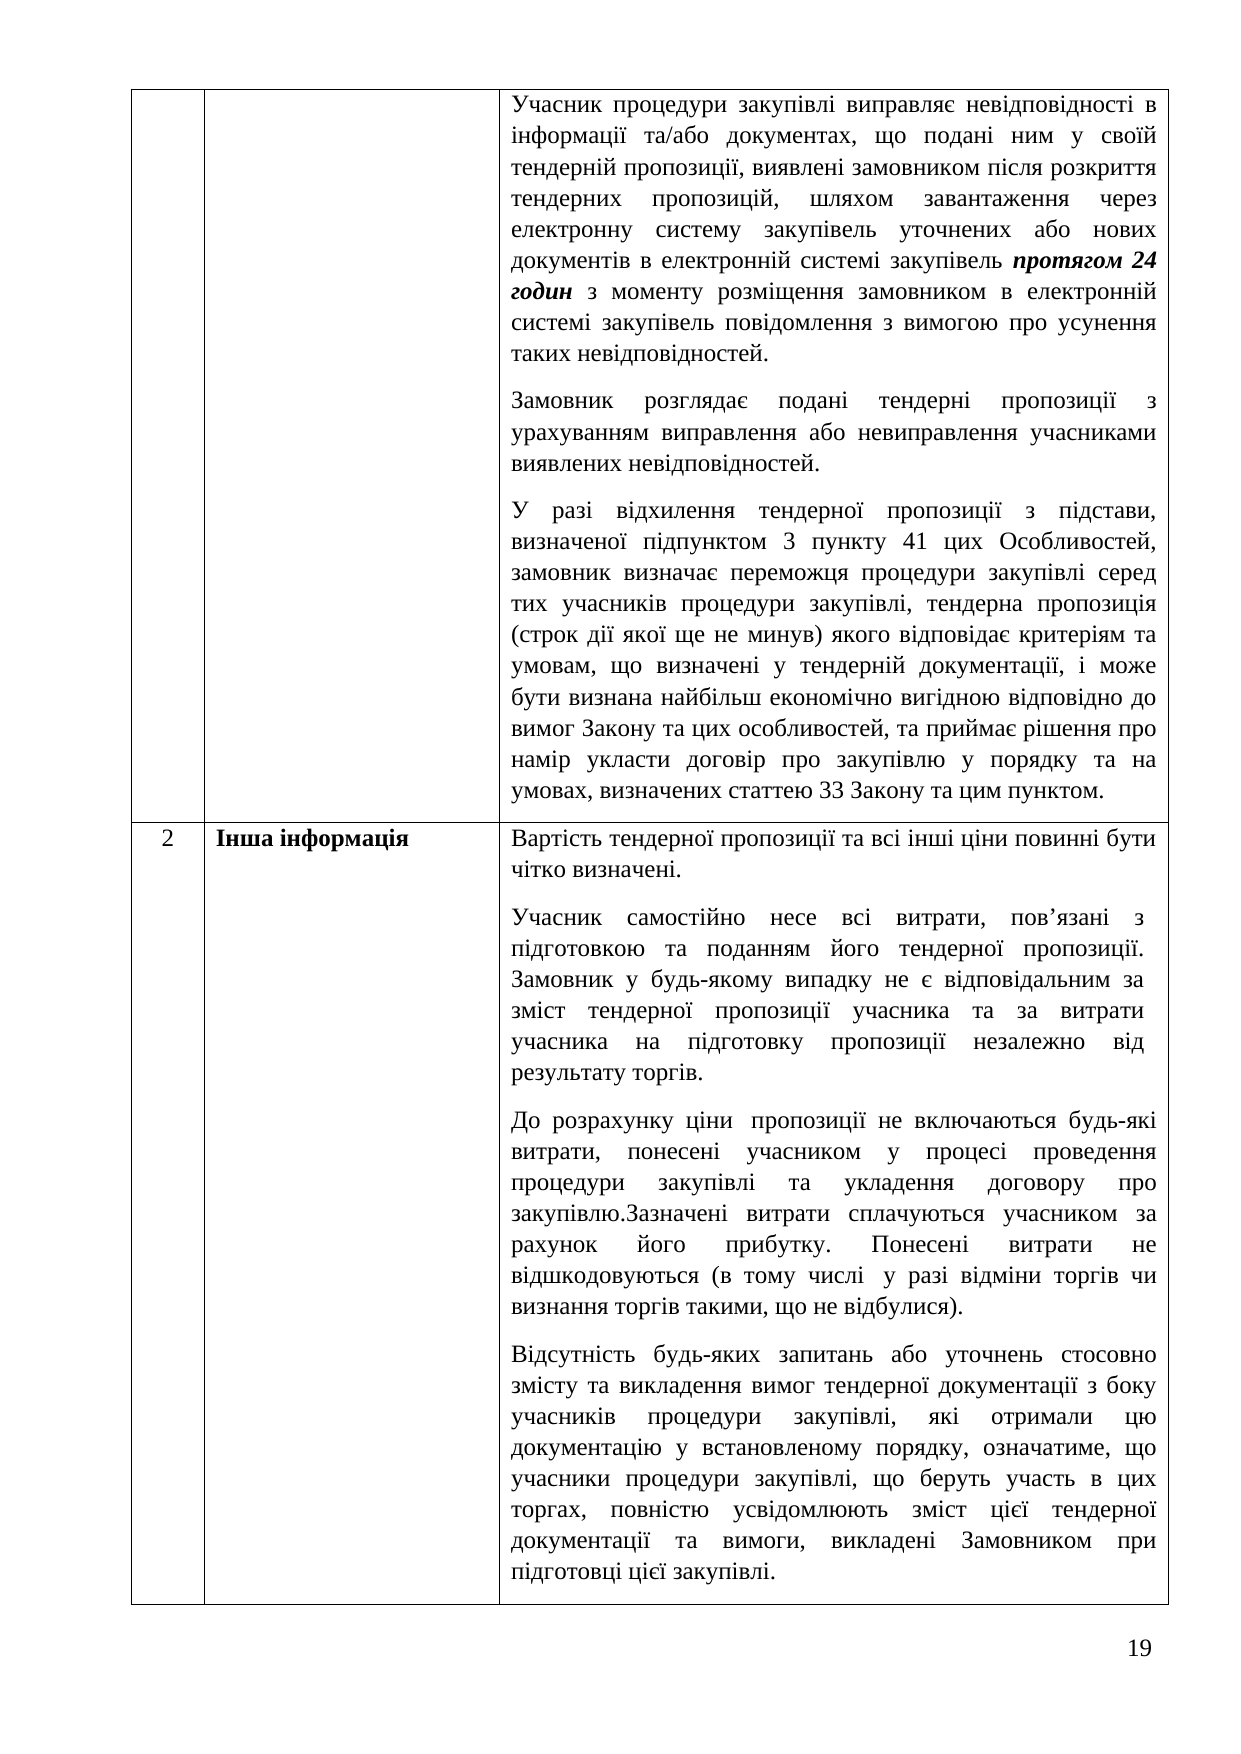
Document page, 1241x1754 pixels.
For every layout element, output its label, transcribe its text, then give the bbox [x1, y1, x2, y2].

table_cell 2 [132, 823, 204, 1604]
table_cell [500, 823, 1168, 1604]
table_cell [205, 90, 499, 822]
table_cell Інша інформація [205, 823, 499, 1604]
table_cell 1 [132, 90, 204, 822]
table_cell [500, 90, 1168, 822]
